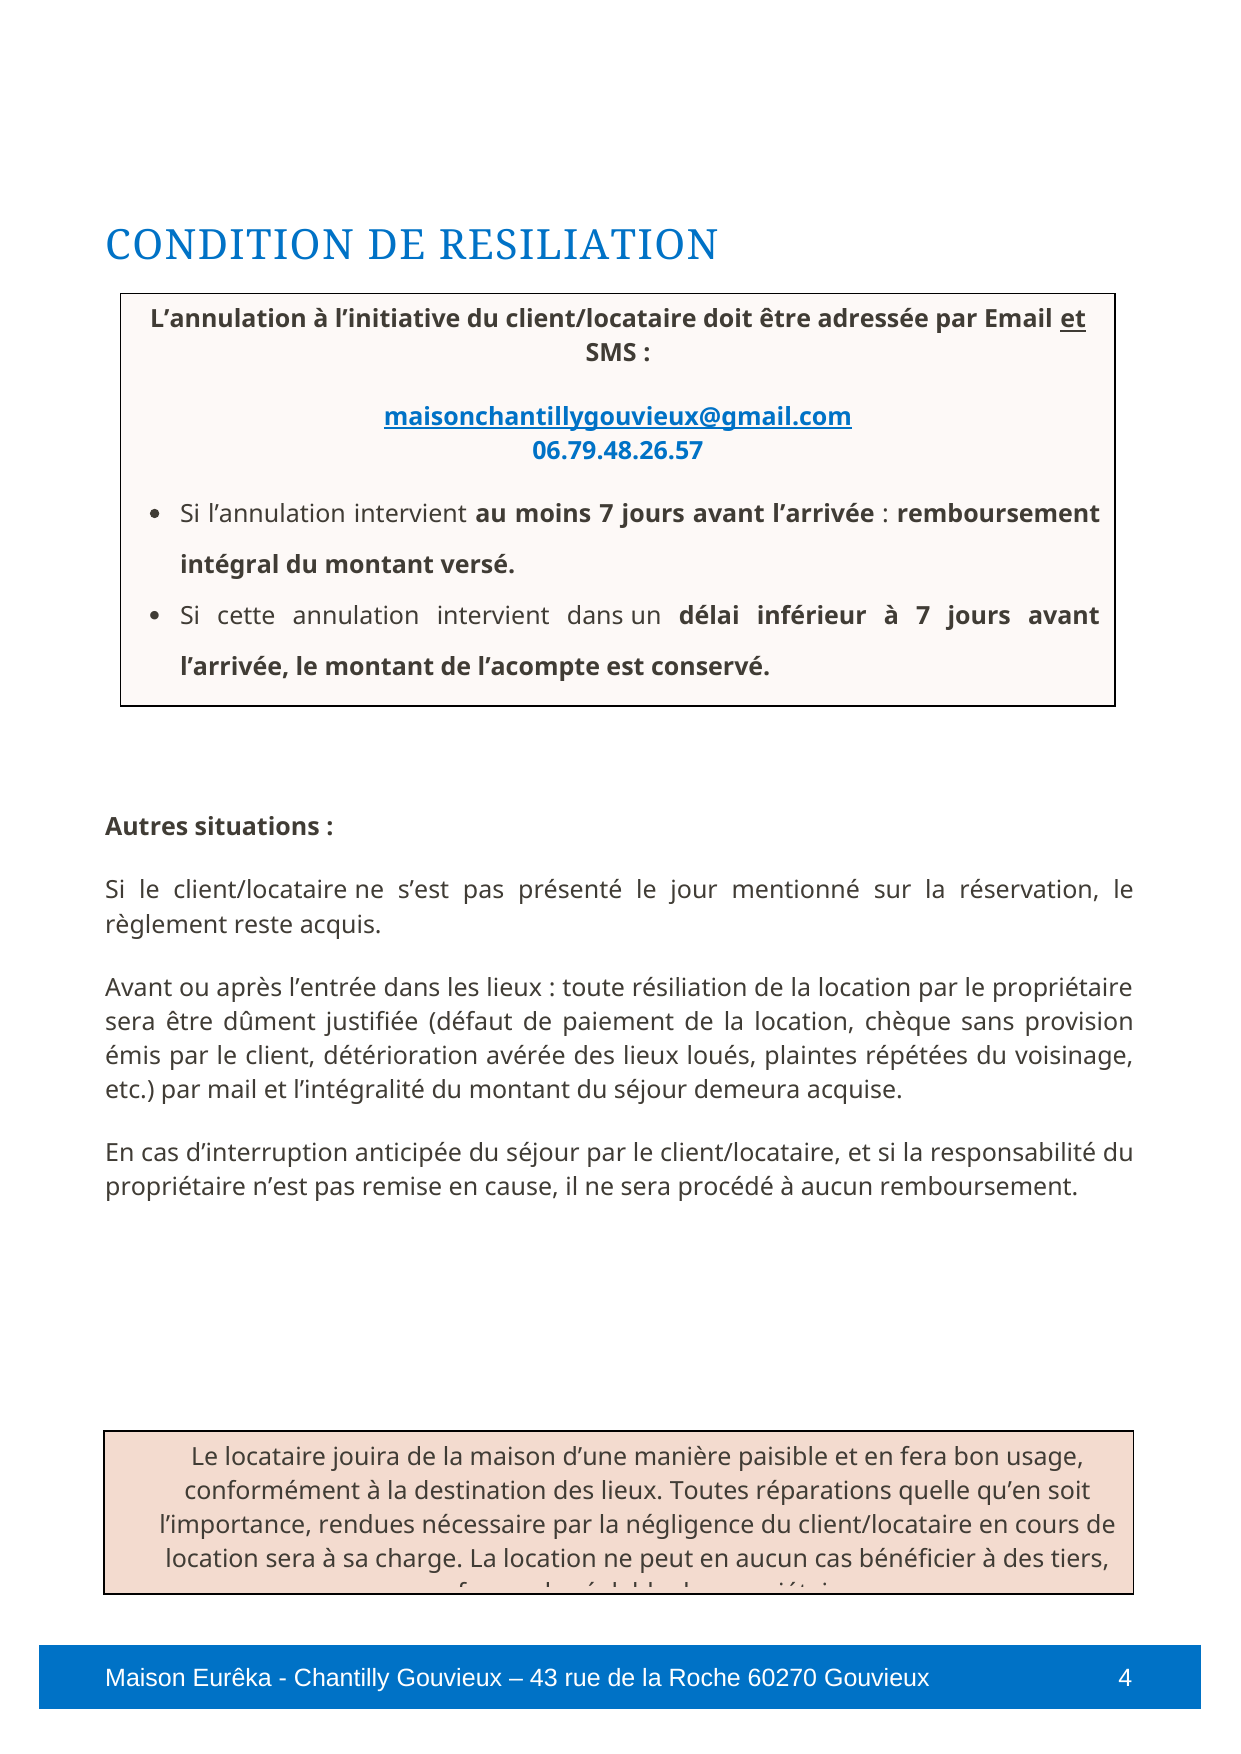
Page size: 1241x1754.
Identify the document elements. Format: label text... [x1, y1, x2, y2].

subtitle CONDITION DE RESILIATION [105, 215, 1135, 271]
text Avant ou après l’entrée dans les lieux : toute résiliation de la location par le propriétaire sera être dûment justifiée (défaut de paiement de la location, chèque sans provision émis par le client, détérioration avérée des lieux loués, plaintes répétées du voisinage, etc.) par mail et l’intégralité du montant du séjour demeura acquise. [105, 969, 1135, 1106]
text Si le client/locataire ne s’est pas présenté le jour mentionné sur la réservation, le règlement reste acquis. [105, 872, 1135, 940]
text Autres situations : [105, 809, 1135, 843]
text En cas d’interruption anticipée du séjour par le client/locataire, et si la responsabilité du propriétaire n’est pas remise en cause, il ne sera procédé à aucun remboursement. [105, 1135, 1135, 1203]
